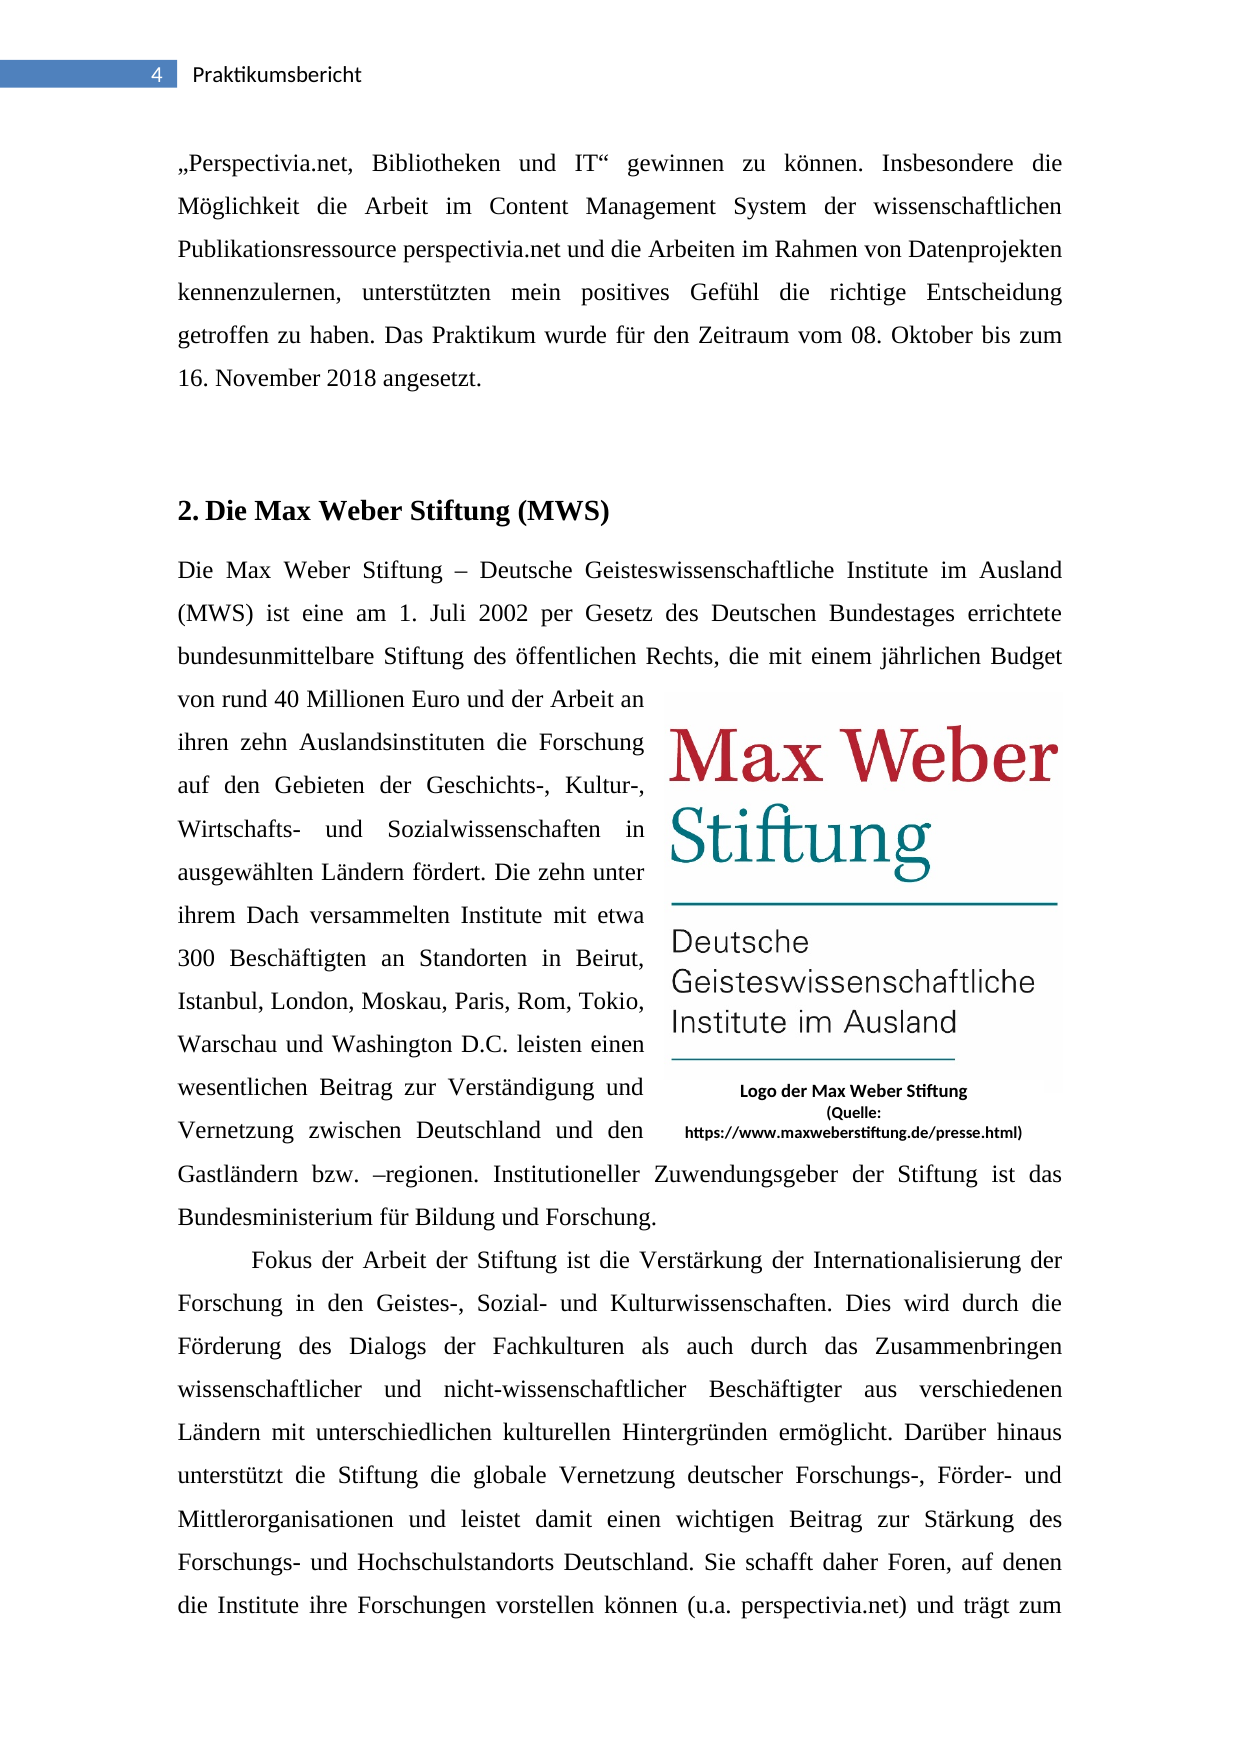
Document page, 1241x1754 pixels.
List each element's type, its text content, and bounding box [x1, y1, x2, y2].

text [177, 148, 1063, 392]
picture [663, 692, 1063, 1093]
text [177, 1245, 1063, 1619]
text 2. Die Max Weber Stiftung (MWS) [177, 493, 1063, 526]
